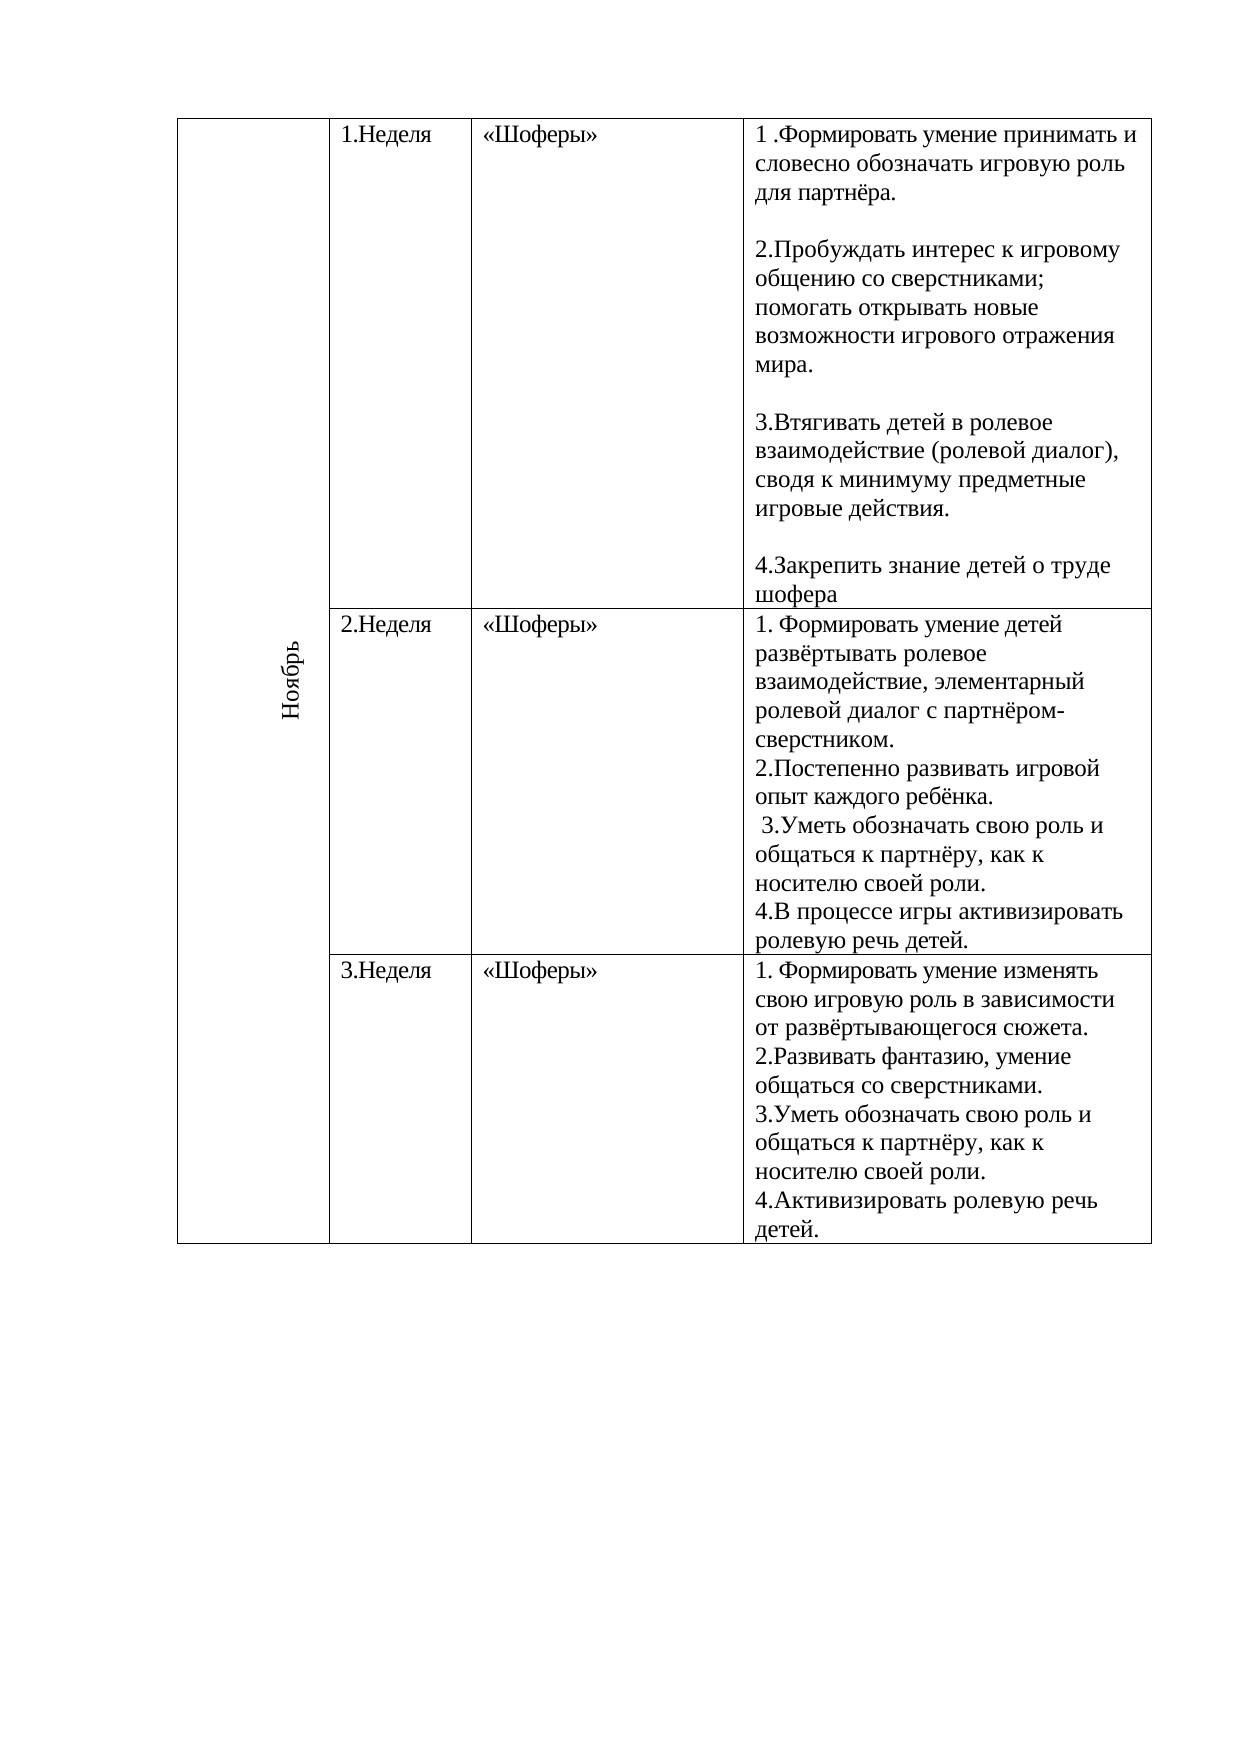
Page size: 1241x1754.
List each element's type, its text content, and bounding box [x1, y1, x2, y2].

table_cell 2.Неделя [330, 609, 471, 954]
table_cell 1. Формировать умение изменять свою игровую роль в зависимости от развёртывающегося сюжета. 2.Развивать фантазию, умение общаться со сверстниками. 3.Уметь обозначать свою роль и общаться к партнёру, как к носителю своей роли. 4.Активизировать ролевую речь детей. [744, 955, 1151, 1242]
table_cell «Шоферы» [472, 955, 743, 1242]
table_cell 1. Формировать умение детей развёртывать ролевое взаимодействие, элементарный ролевой диалог с партнёром-сверстником. 2.Постепенно развивать игровой опыт каждого ребёнка. 3.Уметь обозначать свою роль и общаться к партнёру, как к носителю своей роли. 4.В процессе игры активизировать ролевую речь детей. [744, 609, 1151, 954]
table_cell Ноябрь [178, 119, 329, 1242]
table_cell «Шоферы» [472, 609, 743, 954]
table_cell 1.Неделя [330, 119, 471, 608]
table_cell 3.Неделя [330, 955, 471, 1242]
table_cell 1 .Формировать умение принимать и словесно обозначать игровую роль для партнёра. 2.Пробуждать интерес к игровому общению со сверстниками; помогать открывать новые возможности игрового отражения мира. 3.Втягивать детей в ролевое взаимодействие (ролевой диалог), сводя к минимуму предметные игровые действия. 4.Закрепить знание детей о труде шофера [744, 119, 1151, 608]
table_cell «Шоферы» [472, 119, 743, 608]
